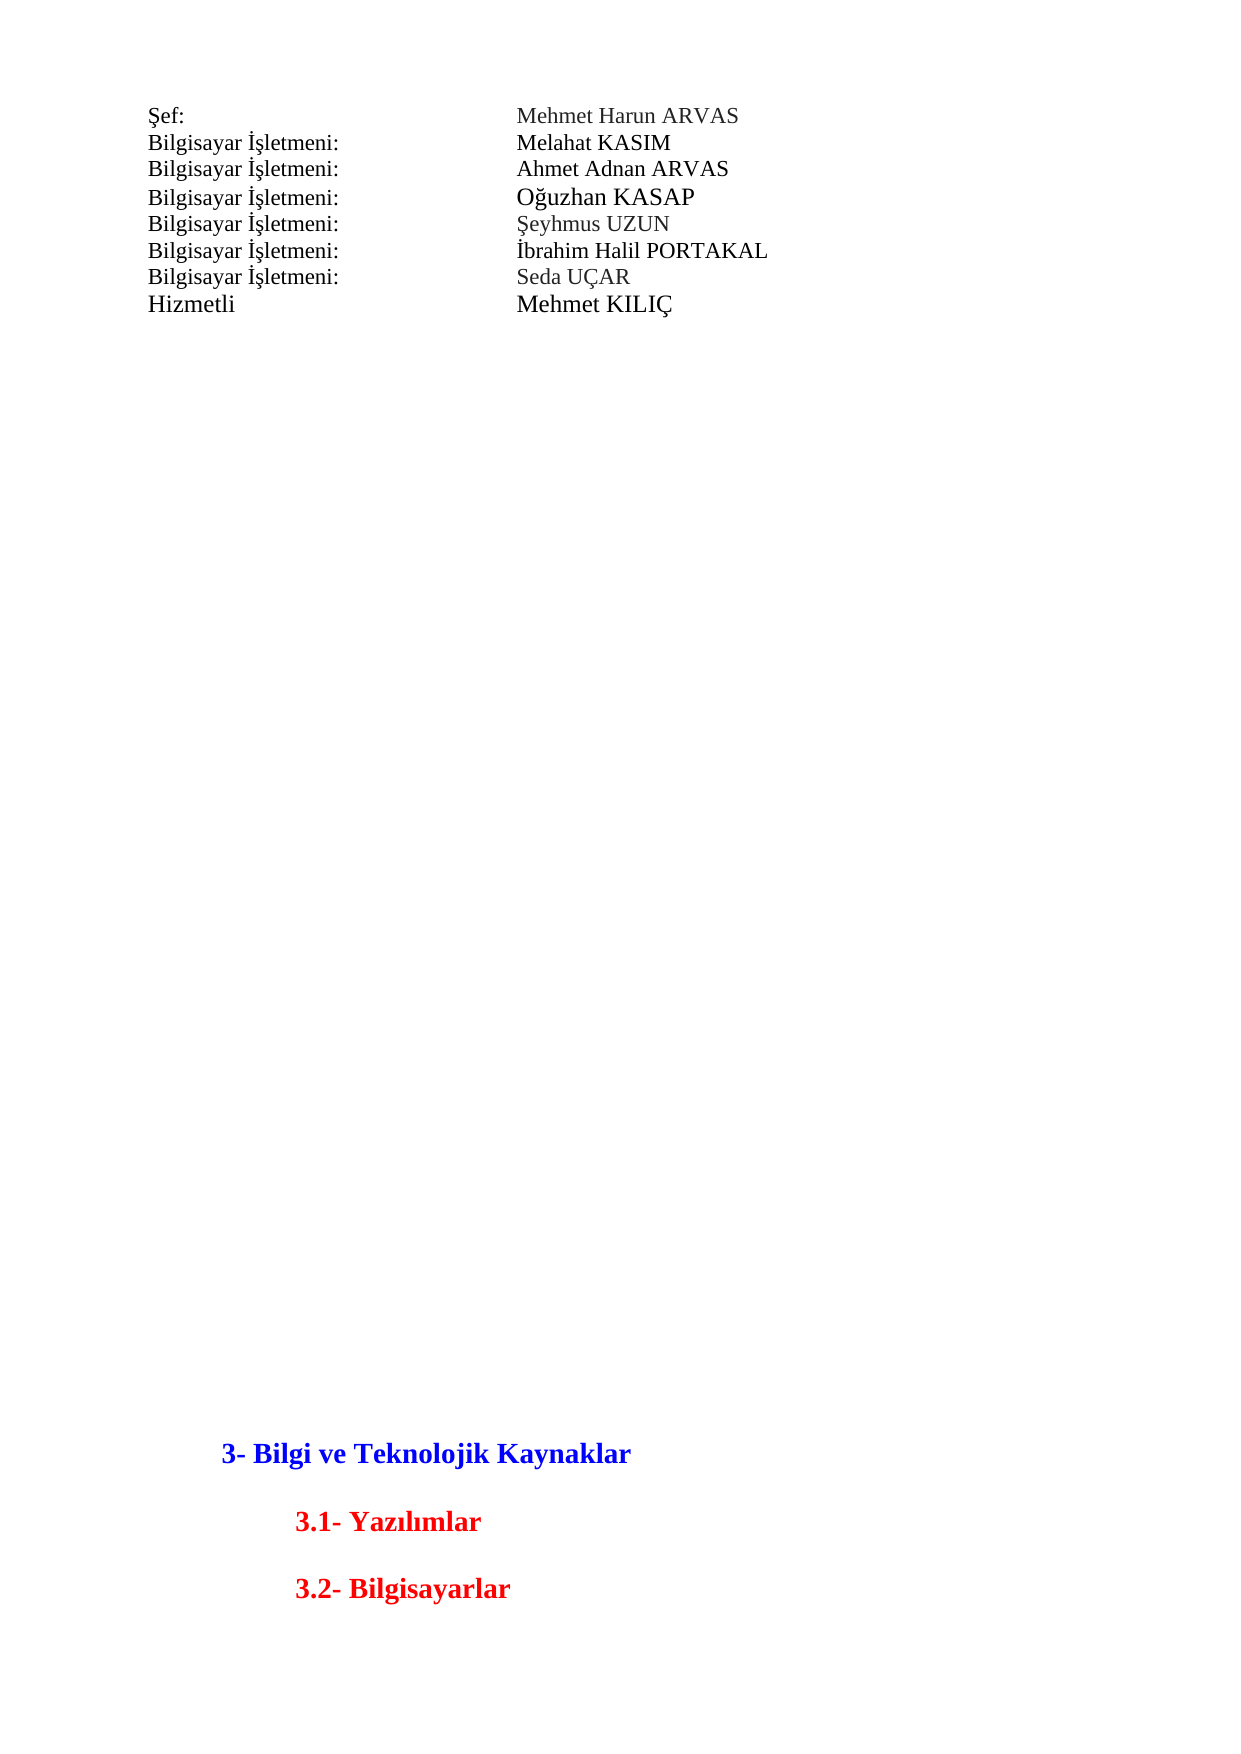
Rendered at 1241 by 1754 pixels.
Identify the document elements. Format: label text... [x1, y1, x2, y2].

text Bilgisayar İşletmeni: Oğuzhan KASAP [148, 182, 1092, 210]
text Bilgisayar İşletmeni: Şeyhmus UZUN [148, 210, 1092, 237]
text 3.2- Bilgisayarlar [221, 1571, 1092, 1605]
text 3.1- Yazılımlar [221, 1504, 1092, 1538]
text Bilgisayar İşletmeni: Melahat KASIM [148, 129, 1092, 155]
text Şef: Mehmet Harun ARVAS [148, 103, 1092, 129]
text Bilgisayar İşletmeni: Seda UÇAR [148, 263, 1092, 289]
text Bilgisayar İşletmeni: İbrahim Halil PORTAKAL [148, 237, 1092, 263]
text Bilgisayar İşletmeni: Ahmet Adnan ARVAS [148, 155, 1092, 182]
subtitle 3- Bilgi ve Teknolojik Kaynaklar [148, 1436, 1092, 1469]
text Hizmetli Mehmet KILIÇ [148, 289, 1092, 318]
